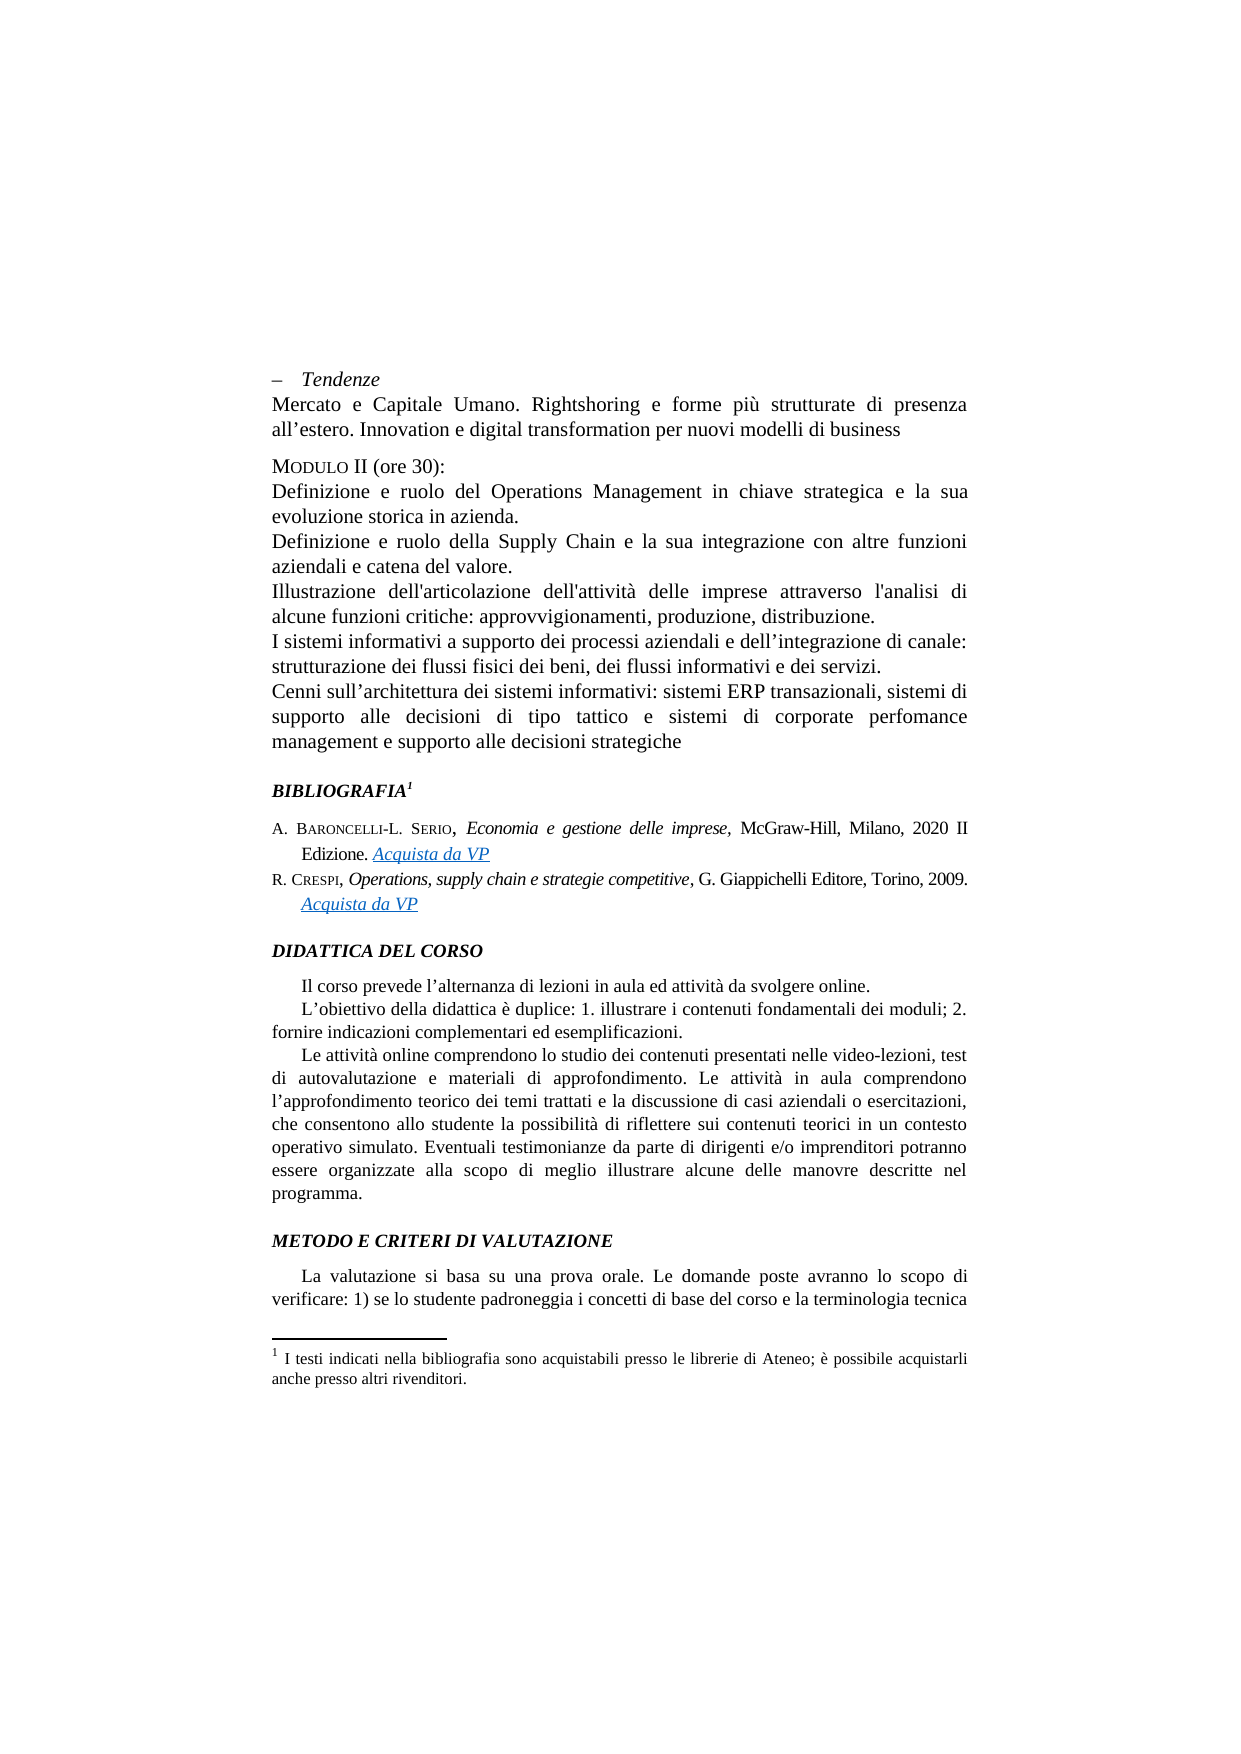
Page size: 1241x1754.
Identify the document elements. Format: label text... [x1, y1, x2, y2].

text Definizione e ruolo del Operations Management in chiave strategica e la sua evoluzione storica in azienda. [272, 479, 968, 529]
text I sistemi informativi a supporto dei processi aziendali e dell’integrazione di canale: strutturazione dei flussi fisici dei beni, dei flussi informativi e dei servizi. [272, 629, 968, 679]
text Modulo II (ore 30): [272, 454, 968, 479]
text BIBLIOGRAFIA [272, 779, 968, 802]
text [272, 1264, 968, 1310]
text Il corso prevede l’alternanza di lezioni in aula ed attività da svolgere online. [272, 974, 968, 997]
text Definizione e ruolo della Supply Chain e la sua integrazione con altre funzioni aziendali e catena del valore. [272, 529, 968, 579]
text Illustrazione dell'articolazione dell'attività delle imprese attraverso l'analisi di alcune funzioni critiche: approvvigionamenti, produzione, distribuzione. [272, 579, 968, 629]
text DIDATTICA DEL CORSO [272, 939, 968, 962]
text Cenni sull’architettura dei sistemi informativi: sistemi ERP transazionali, sistemi di supporto alle decisioni di tipo tattico e sistemi di corporate perfomance management e supporto alle decisioni strategiche [272, 679, 968, 754]
text METODO E CRITERI DI VALUTAZIONE [272, 1229, 968, 1252]
text A. Baroncelli-L. Serio, Economia e gestione delle imprese, McGraw-Hill, Milano, 2020 II Edizione. Acquista da VP [272, 814, 968, 864]
text – Tendenze [272, 366, 968, 391]
text R. Crespi, Operations, supply chain e strategie competitive, G. Giappichelli Editore, Torino, 2009. Acquista da VP [272, 864, 968, 914]
text L’obiettivo della didattica è duplice: 1. illustrare i contenuti fondamentali dei moduli; 2. fornire indicazioni complementari ed esemplificazioni. [272, 997, 968, 1043]
text Le attività online comprendono lo studio dei contenuti presentati nelle video-lezioni, test di autovalutazione e materiali di approfondimento. Le attività in aula comprendono l’approfondimento teorico dei temi trattati e la discussione di casi aziendali o esercitazioni, che consentono allo studente la possibilità di riflettere sui contenuti teorici in un contesto operativo simulato. Eventuali testimonianze da parte di dirigenti e/o imprenditori potranno essere organizzate alla scopo di meglio illustrare alcune delle manovre descritte nel programma. [272, 1043, 968, 1204]
text Mercato e Capitale Umano. Rightshoring e forme più strutturate di presenza all’estero. Innovation e digital transformation per nuovi modelli di business [272, 391, 968, 441]
